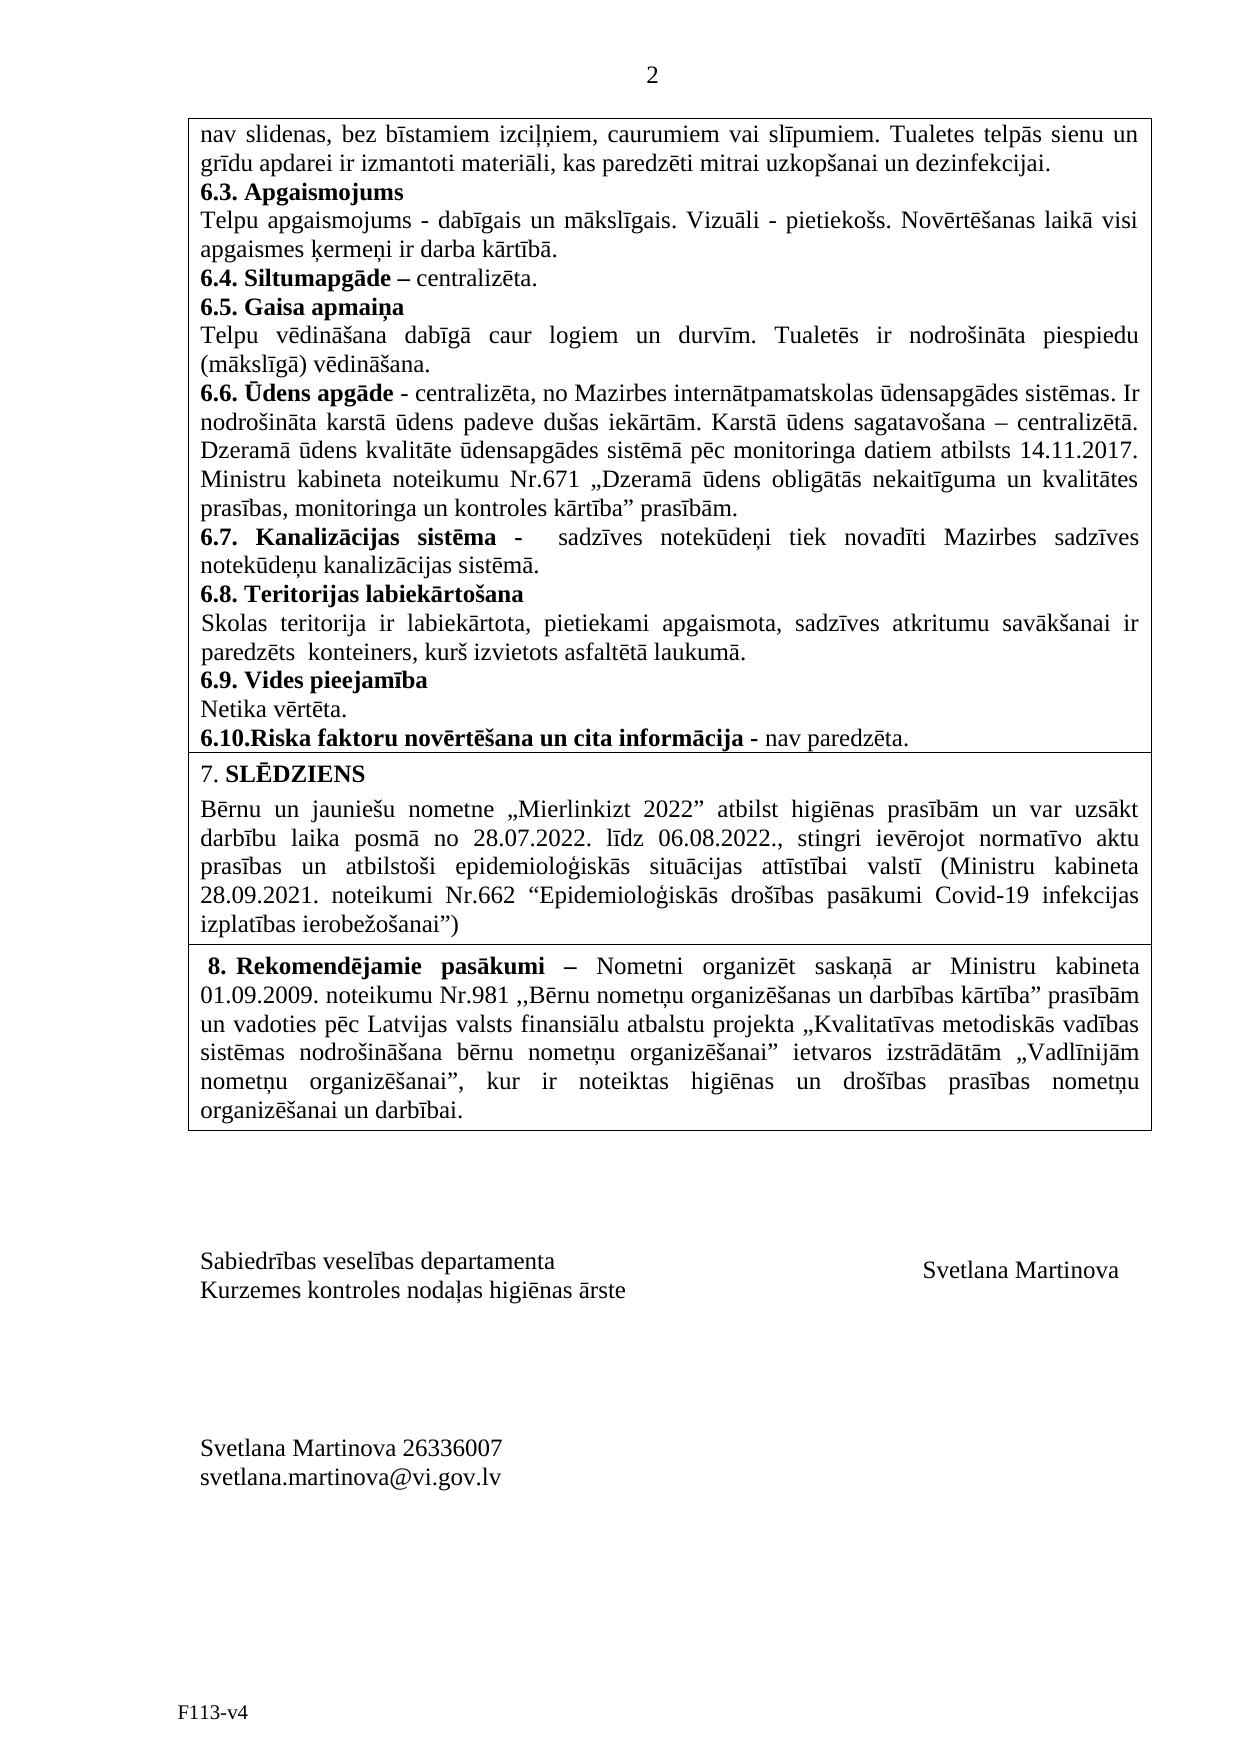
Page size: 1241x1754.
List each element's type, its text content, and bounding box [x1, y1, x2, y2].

table_header Svetlana Martinova 26336007 svetlana.martinova@vi.gov.lv [189, 1347, 1163, 1490]
table_cell 7. Slēdziens Bērnu un jauniešu nometne „Mierlinkizt 2022” atbilst higiēnas prasībām un var uzsākt darbību laika posmā no 28.07.2022. līdz 06.08.2022., stingri ievērojot normatīvo aktu prasības un atbilstoši epidemioloģiskās situācijas attīstībai valstī (Ministru kabineta 28.09.2021. noteikumi Nr.662 “Epidemioloģiskās drošības pasākumi Covid-19 infekcijas izplatības ierobežošanai”) [189, 753, 1151, 944]
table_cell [189, 119, 1151, 752]
table_header Sabiedrības veselības departamenta Kurzemes kontroles nodaļas higiēnas ārste [189, 1189, 830, 1318]
table_cell Rekomendējamie pasākumi – Nometni organizēt saskaņā ar Ministru kabineta 01.09.2009. noteikumu Nr.981 ,,Bērnu nometņu organizēšanas un darbības kārtība” prasībām un vadoties pēc Latvijas valsts finansiālu atbalstu projekta „Kvalitatīvas metodiskās vadības sistēmas nodrošināšana bērnu nometņu organizēšanai” ietvaros izstrādātām „Vadlīnijām nometņu organizēšanai”, kur ir noteiktas higiēnas un drošības prasības nometņu organizēšanai un darbībai. [189, 945, 1151, 1130]
table_header Svetlana Martinova [830, 1189, 1152, 1318]
